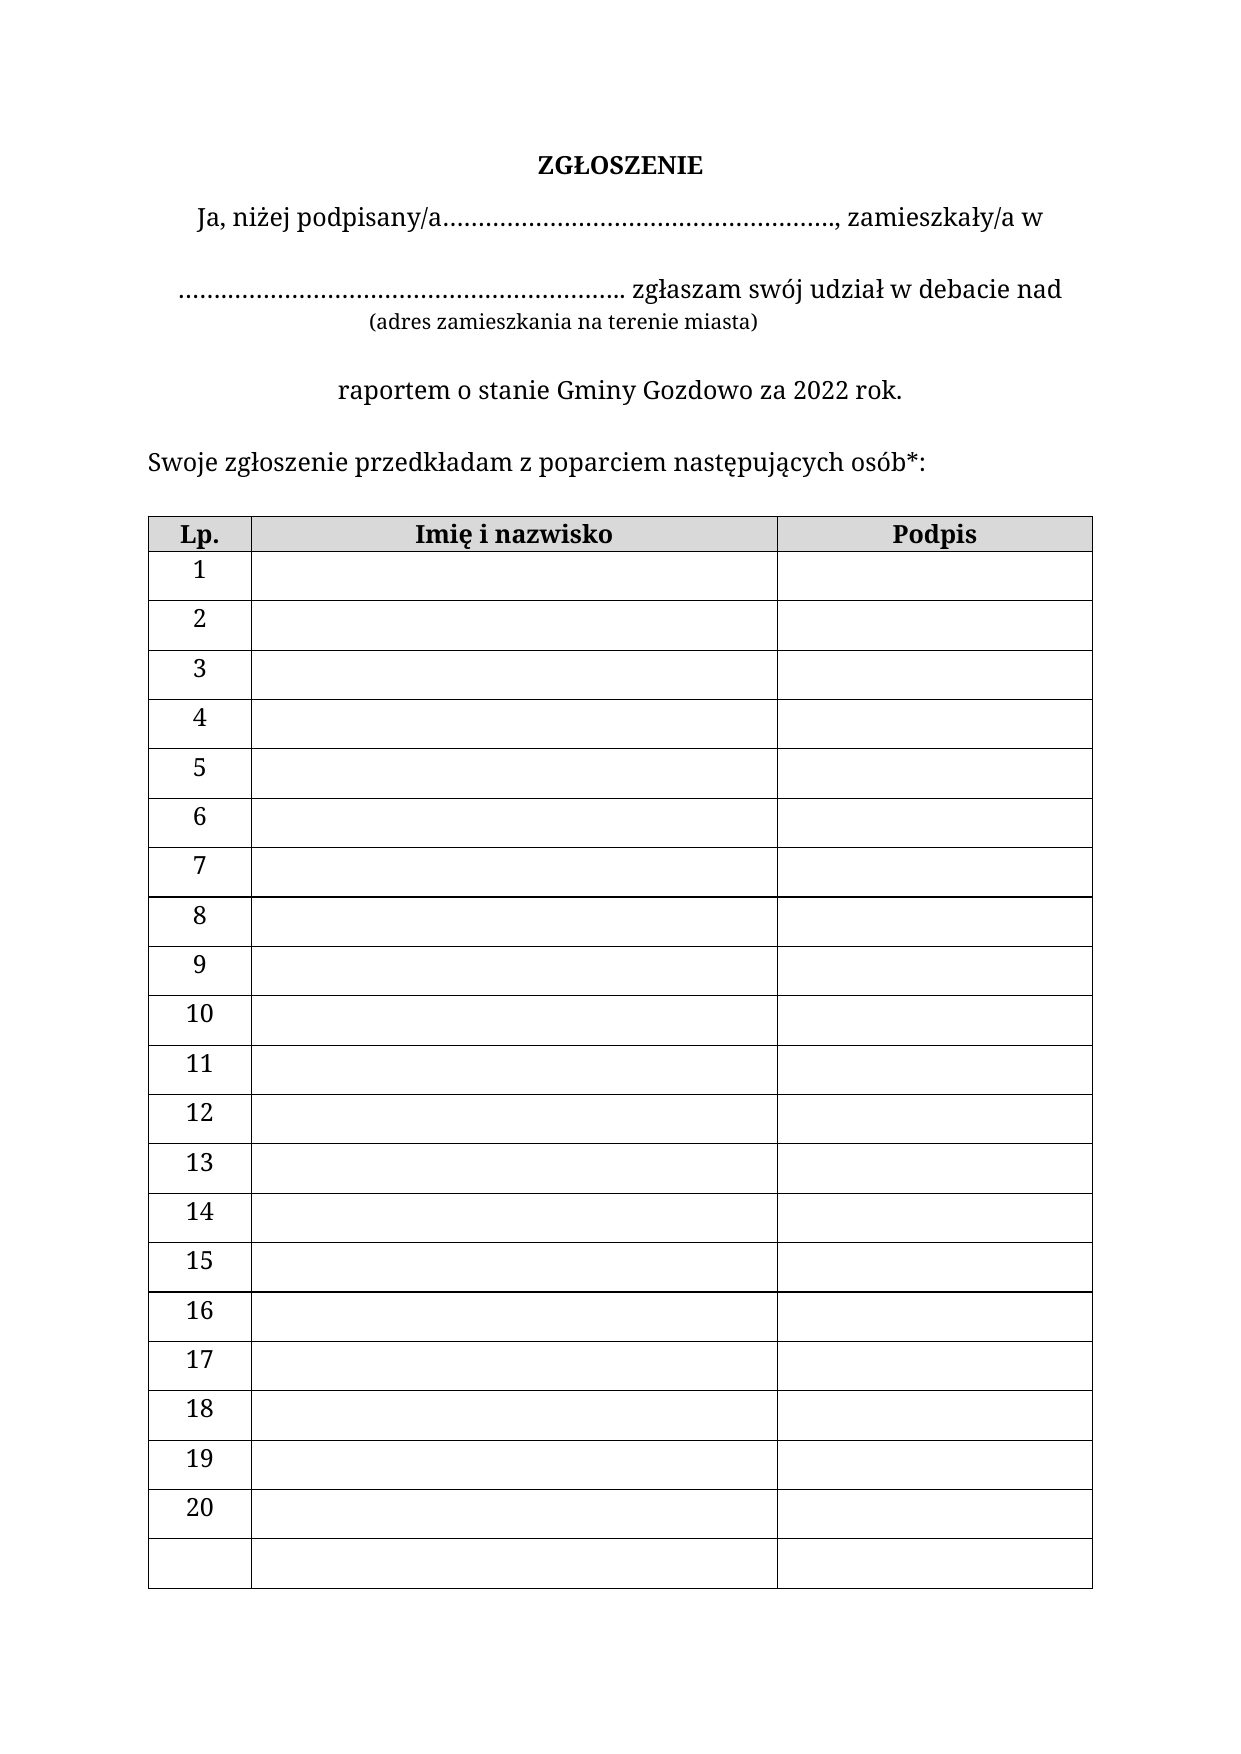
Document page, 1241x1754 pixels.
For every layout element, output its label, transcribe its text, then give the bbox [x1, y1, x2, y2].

table_cell [252, 947, 777, 995]
table_cell [252, 1144, 777, 1193]
table_cell 19 [149, 1441, 251, 1489]
table_cell 1 [149, 552, 251, 600]
table_cell 6 [149, 799, 251, 847]
table_cell [252, 552, 777, 600]
table_cell [252, 848, 777, 896]
table_cell [778, 1144, 1092, 1193]
table_cell 4 [149, 700, 251, 748]
table_cell [778, 799, 1092, 847]
table_cell 20 [149, 1490, 251, 1538]
table_cell 5 [149, 749, 251, 798]
table_cell [149, 1539, 251, 1588]
table_cell [778, 700, 1092, 748]
table_cell [778, 552, 1092, 600]
table_cell 15 [149, 1243, 251, 1291]
table_cell [252, 601, 777, 649]
table_header Imię i nazwisko [252, 517, 777, 551]
table_header Lp. [149, 517, 251, 551]
table_cell [778, 1243, 1092, 1291]
table_cell 3 [149, 651, 251, 699]
table_cell [778, 1391, 1092, 1439]
table_cell [252, 1490, 777, 1538]
table_cell [778, 1441, 1092, 1489]
table_cell [778, 1095, 1092, 1143]
table_cell [252, 651, 777, 699]
text …….……………………………………………….. zgłaszam swój udział w debacie nad [148, 271, 1093, 306]
table_cell [778, 1342, 1092, 1390]
table_cell 14 [149, 1194, 251, 1242]
table_cell 18 [149, 1391, 251, 1439]
table_cell [778, 1046, 1092, 1094]
table_cell 9 [149, 947, 251, 995]
text ZGŁOSZENIE [148, 148, 1093, 182]
table_cell 7 [149, 848, 251, 896]
table_cell [252, 1441, 777, 1489]
table_cell 11 [149, 1046, 251, 1094]
table_cell [252, 749, 777, 798]
table_cell [778, 898, 1092, 946]
text raportem o stanie Gminy Gozdowo za 2022 rok. [148, 373, 1093, 407]
table_cell [778, 1539, 1092, 1588]
table_cell 12 [149, 1095, 251, 1143]
table_cell [252, 1243, 777, 1291]
table_cell 16 [149, 1293, 251, 1341]
table_cell [252, 996, 777, 1044]
text (adres zamieszkania na terenie miasta) [295, 307, 1093, 336]
table_cell [778, 601, 1092, 649]
table_cell 2 [149, 601, 251, 649]
table_cell [252, 1391, 777, 1439]
table_cell [778, 1194, 1092, 1242]
table_cell 10 [149, 996, 251, 1044]
table_cell [778, 749, 1092, 798]
table_cell [778, 1490, 1092, 1538]
table_cell [778, 848, 1092, 896]
table_cell [252, 1095, 777, 1143]
table_cell [778, 947, 1092, 995]
table_cell 17 [149, 1342, 251, 1390]
table_cell [778, 1293, 1092, 1341]
table_cell [252, 799, 777, 847]
table_cell [252, 1046, 777, 1094]
table_cell [252, 1293, 777, 1341]
table_cell 13 [149, 1144, 251, 1193]
table_cell 8 [149, 898, 251, 946]
table_cell [252, 1539, 777, 1588]
table_cell [252, 1342, 777, 1390]
table_cell [252, 1194, 777, 1242]
table_header Podpis [778, 517, 1092, 551]
table_cell [778, 651, 1092, 699]
table_cell [252, 700, 777, 748]
table_cell [252, 898, 777, 946]
table_cell [778, 996, 1092, 1044]
text Swoje zgłoszenie przedkładam z poparciem następujących osób*: [148, 444, 1093, 478]
text Ja, niżej podpisany/a………………………………………………., zamieszkały/a w [148, 200, 1093, 234]
